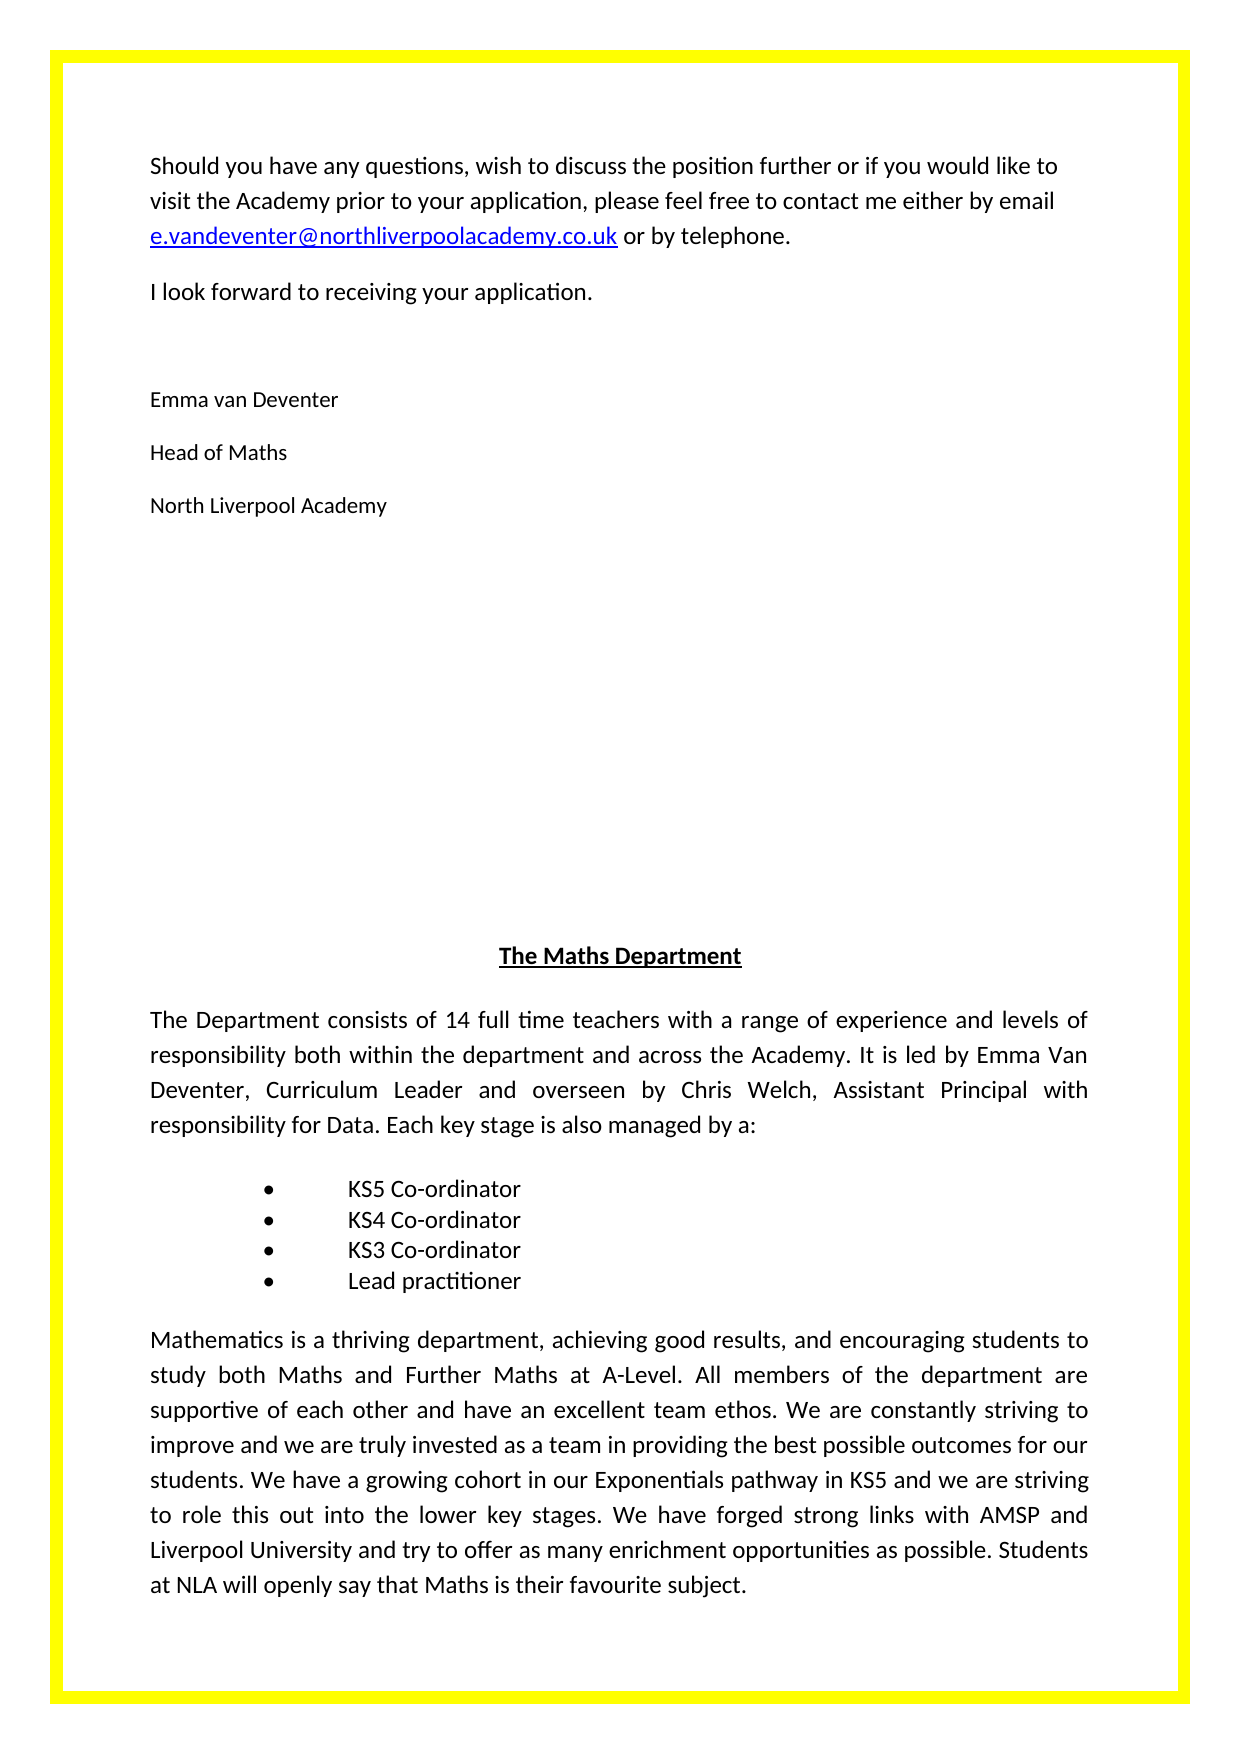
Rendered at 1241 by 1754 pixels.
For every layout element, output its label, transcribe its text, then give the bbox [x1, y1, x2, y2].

list • KS4 Co-ordinator [262, 1204, 1090, 1234]
text Mathematics is a thriving department, achieving good results, and encouraging students to study both Maths and Further Maths at A-Level. All members of the department are supportive of each other and have an excellent team ethos. We are constantly striving to improve and we are truly invested as a team in providing the best possible outcomes for our students. We have a growing cohort in our Exponentials pathway in KS5 and we are striving to role this out into the lower key stages. We have forged strong links with AMSP and Liverpool University and try to offer as many enrichment opportunities as possible. Students at NLA will openly say that Maths is their favourite subject. [150, 1325, 1090, 1600]
text The Department consists of 14 full time teachers with a range of experience and levels of responsibility both within the department and across the Academy. It is led by Emma Van Deventer, Curriculum Leader and overseen by Chris Welch, Assistant Principal with responsibility for Data. Each key stage is also managed by a: [150, 1004, 1090, 1140]
text Head of Maths [150, 438, 1090, 466]
text Should you have any questions, wish to discuss the position further or if you would like to visit the Academy prior to your application, please feel free to contact me either by email e.vandeventer@northliverpoolacademy.co.uk or by telephone. [150, 150, 1090, 251]
list • KS3 Co-ordinator [262, 1234, 1090, 1265]
list • KS5 Co-ordinator [262, 1173, 1090, 1204]
text North Liverpool Academy [150, 491, 1090, 519]
text I look forward to receiving your application. [150, 276, 1090, 306]
text The Maths Department [150, 940, 1090, 971]
text Emma van Deventer [150, 385, 1090, 413]
list • Lead practitioner [262, 1265, 1090, 1296]
